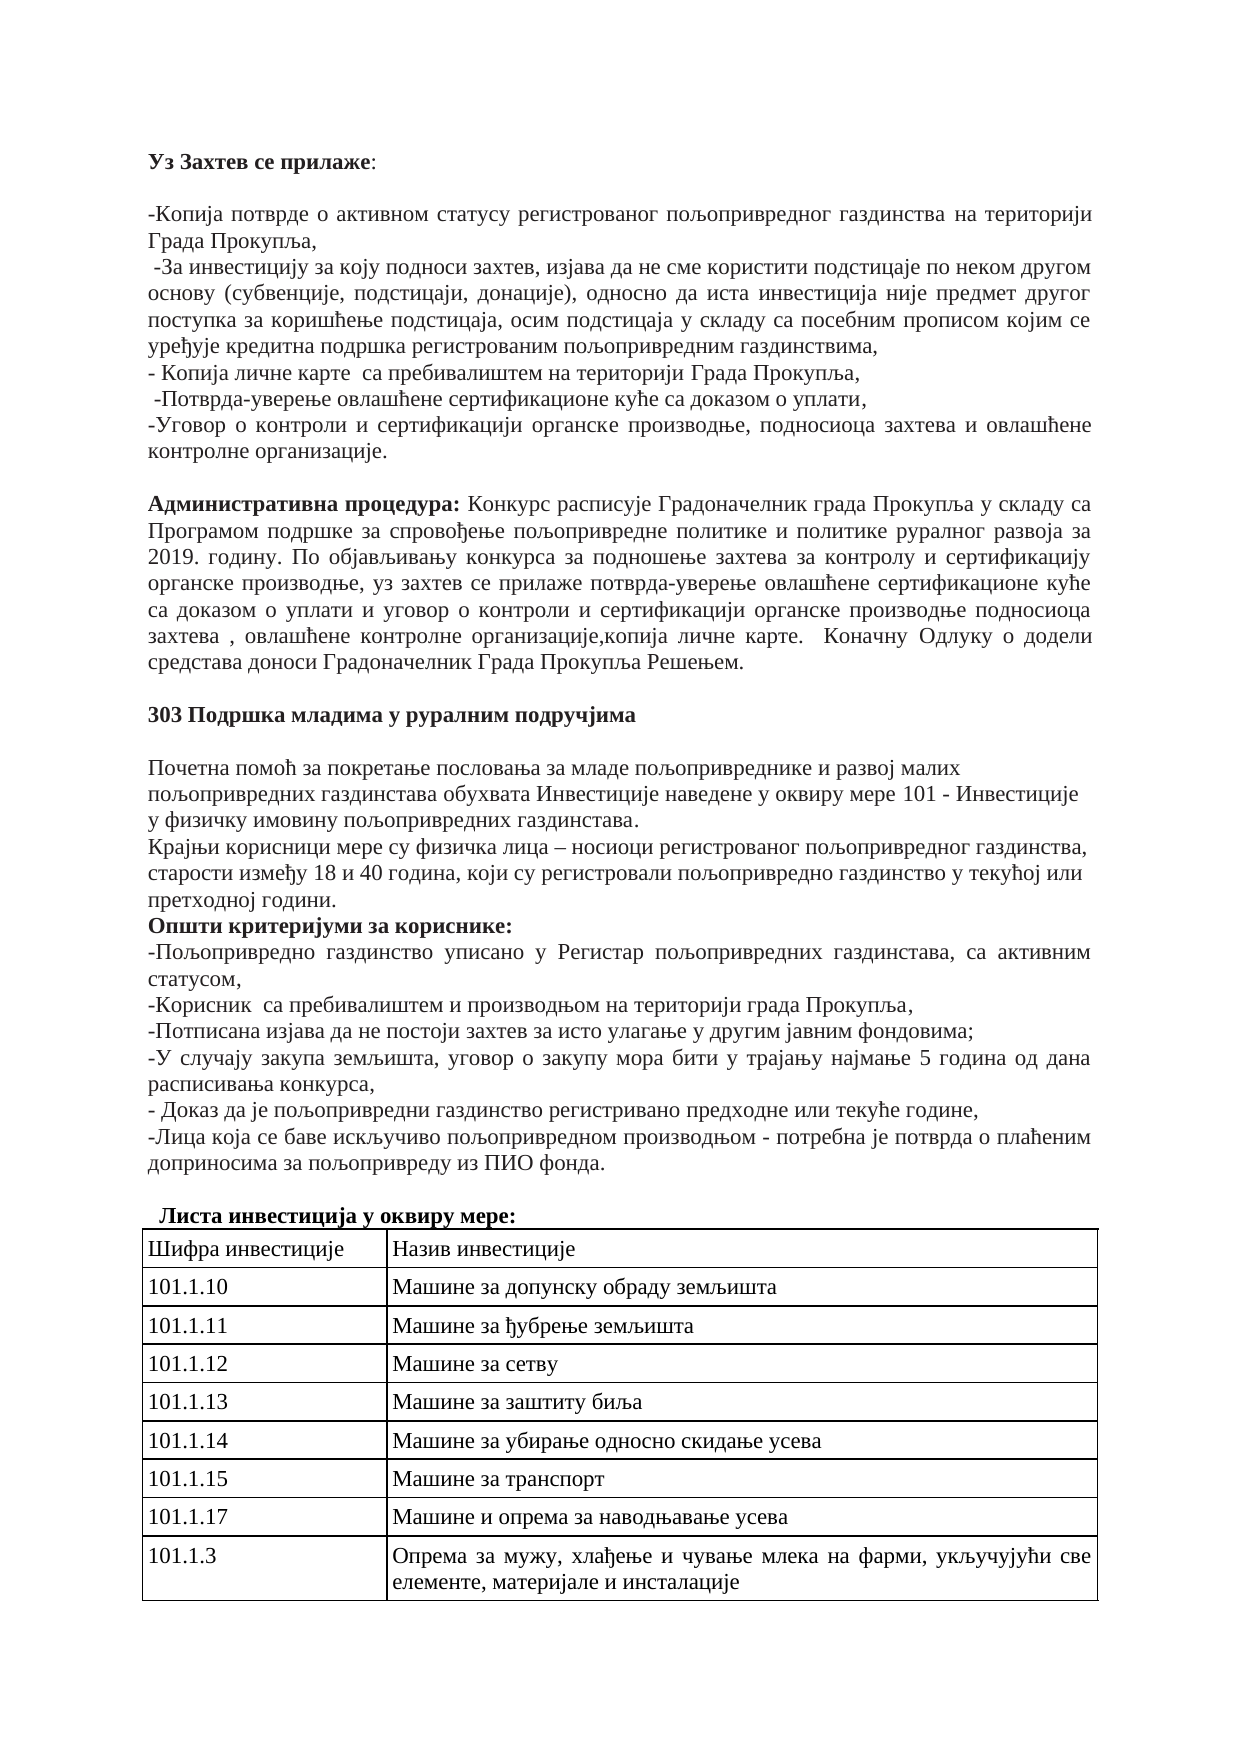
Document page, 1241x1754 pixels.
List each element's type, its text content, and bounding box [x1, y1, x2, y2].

table_cell 101.1.12 [143, 1345, 386, 1382]
table_cell 101.1.15 [143, 1460, 386, 1497]
text -Потписана изјава да не постоји захтев за исто улагање у другим јавним фондовима; [148, 1017, 1092, 1044]
text -Корисник са пребивалиштем и производњом на територији града Прокупља, [148, 991, 1092, 1017]
table_cell 101.1.17 [143, 1498, 386, 1535]
table_cell 101.1.3 [143, 1537, 386, 1599]
table_cell Машине за заштиту биља [388, 1383, 1097, 1420]
text -У случају закупа земљишта, уговор о закупу мора бити у трајању најмање 5 година од дана расписивања конкурса, [148, 1044, 1092, 1096]
text -Лица која се баве искључиво пољопривредном производњом - потребна је потврда о плаћеним доприносима за пољопривреду из ПИО фонда. [148, 1123, 1092, 1176]
list Почетна помоћ за покретање пословања за младе пољопривреднике и развој малих пољопривредних газдинстава обухвата Инвестиције наведене у оквиру мере 101 - Инвестиције у физичку имовину пољопривредних газдинстава. [148, 754, 1092, 833]
text -Уговор о контроли и сертификацији органскe производње, подносиоца захтева и овлашћене контролне организације. [148, 411, 1092, 464]
table_cell Опрема за мужу, хлађење и чување млека на фарми, укључујући све елементе, материјале и инсталације [388, 1537, 1097, 1599]
table_cell Машине за транспорт [388, 1460, 1097, 1497]
list Крајњи корисници мере су физичка лица – носиоци регистрованог пољопривредног газдинства, старости између 18 и 40 година, који су регистровали пољопривредно газдинство у текућој или претходној години. [148, 833, 1092, 912]
table_cell Машине и опрема за наводњавање усева [388, 1498, 1097, 1535]
table_cell 101.1.14 [143, 1422, 386, 1458]
table_cell Машине за ђубрење земљишта [388, 1307, 1097, 1343]
table_cell Машине за допунску обраду земљишта [388, 1268, 1097, 1305]
table_cell 101.1.11 [143, 1307, 386, 1343]
table_cell Машине за сетву [388, 1345, 1097, 1382]
text Административна процедура: Конкурс расписује Градоначелник града Прокупља у складу са Програмом подршке за спровођење пољопривредне политике и политике руралног развоја за 2019. годину. По објављивању конкурса за подношење захтева за контролу и сертификацију органске производње, уз захтев се прилаже потврда-уверење овлашћене сертификационе куће са доказом о уплати и уговор о контроли и сертификацији органскe производње подносиоца захтева , овлашћене контролне организације,копија личне карте. Коначну Одлуку о додели средстава доноси Градоначелник Града Прокупља Решењем. . [148, 490, 1092, 675]
table_header Назив инвестиције [388, 1230, 1097, 1267]
text -Копија потврде о активном статусу регистрованог пољопривредног газдинства на територији Града Прокупља, [148, 200, 1092, 253]
table_cell Машине за убирање односно скидање усева [388, 1422, 1097, 1458]
list - Доказ да је пољопривредни газдинство регистривано предходне или текуће године, [148, 1096, 1092, 1123]
text - Копија личне карте са пребивалиштем на територији Града Прокупља, [148, 358, 1092, 385]
text -Пољопривредно газдинство уписано у Регистар пољопривредних газдинстава, са активним статусом, [148, 938, 1092, 991]
table_cell 101.1.10 [143, 1268, 386, 1305]
table_cell 101.1.13 [143, 1383, 386, 1420]
text Листа инвестиција у оквиру мере: . [148, 1202, 1092, 1228]
text -За инвестицију за коју подноси захтев, изјава да не сме користити подстицаје по неком другом основу (субвенције, подстицаји, донације), односно да иста инвестиција није предмет другог поступка за коришћење подстицаја, осим подстицаја у складу са посебним прописом којим се уређује кредитна подршка регистрованим пољопривредним газдинствима, [148, 253, 1092, 358]
text 303 Подршка младима у руралним подручјима [148, 701, 1092, 727]
text Уз Захтев се прилаже: [148, 148, 1092, 174]
text -Потврда-уверење овлашћене сертификационе куће са доказом о уплати, [148, 385, 1092, 411]
table_header Шифра инвестиције [143, 1230, 386, 1267]
text Општи критеријуми за кориснике: [148, 912, 1092, 938]
